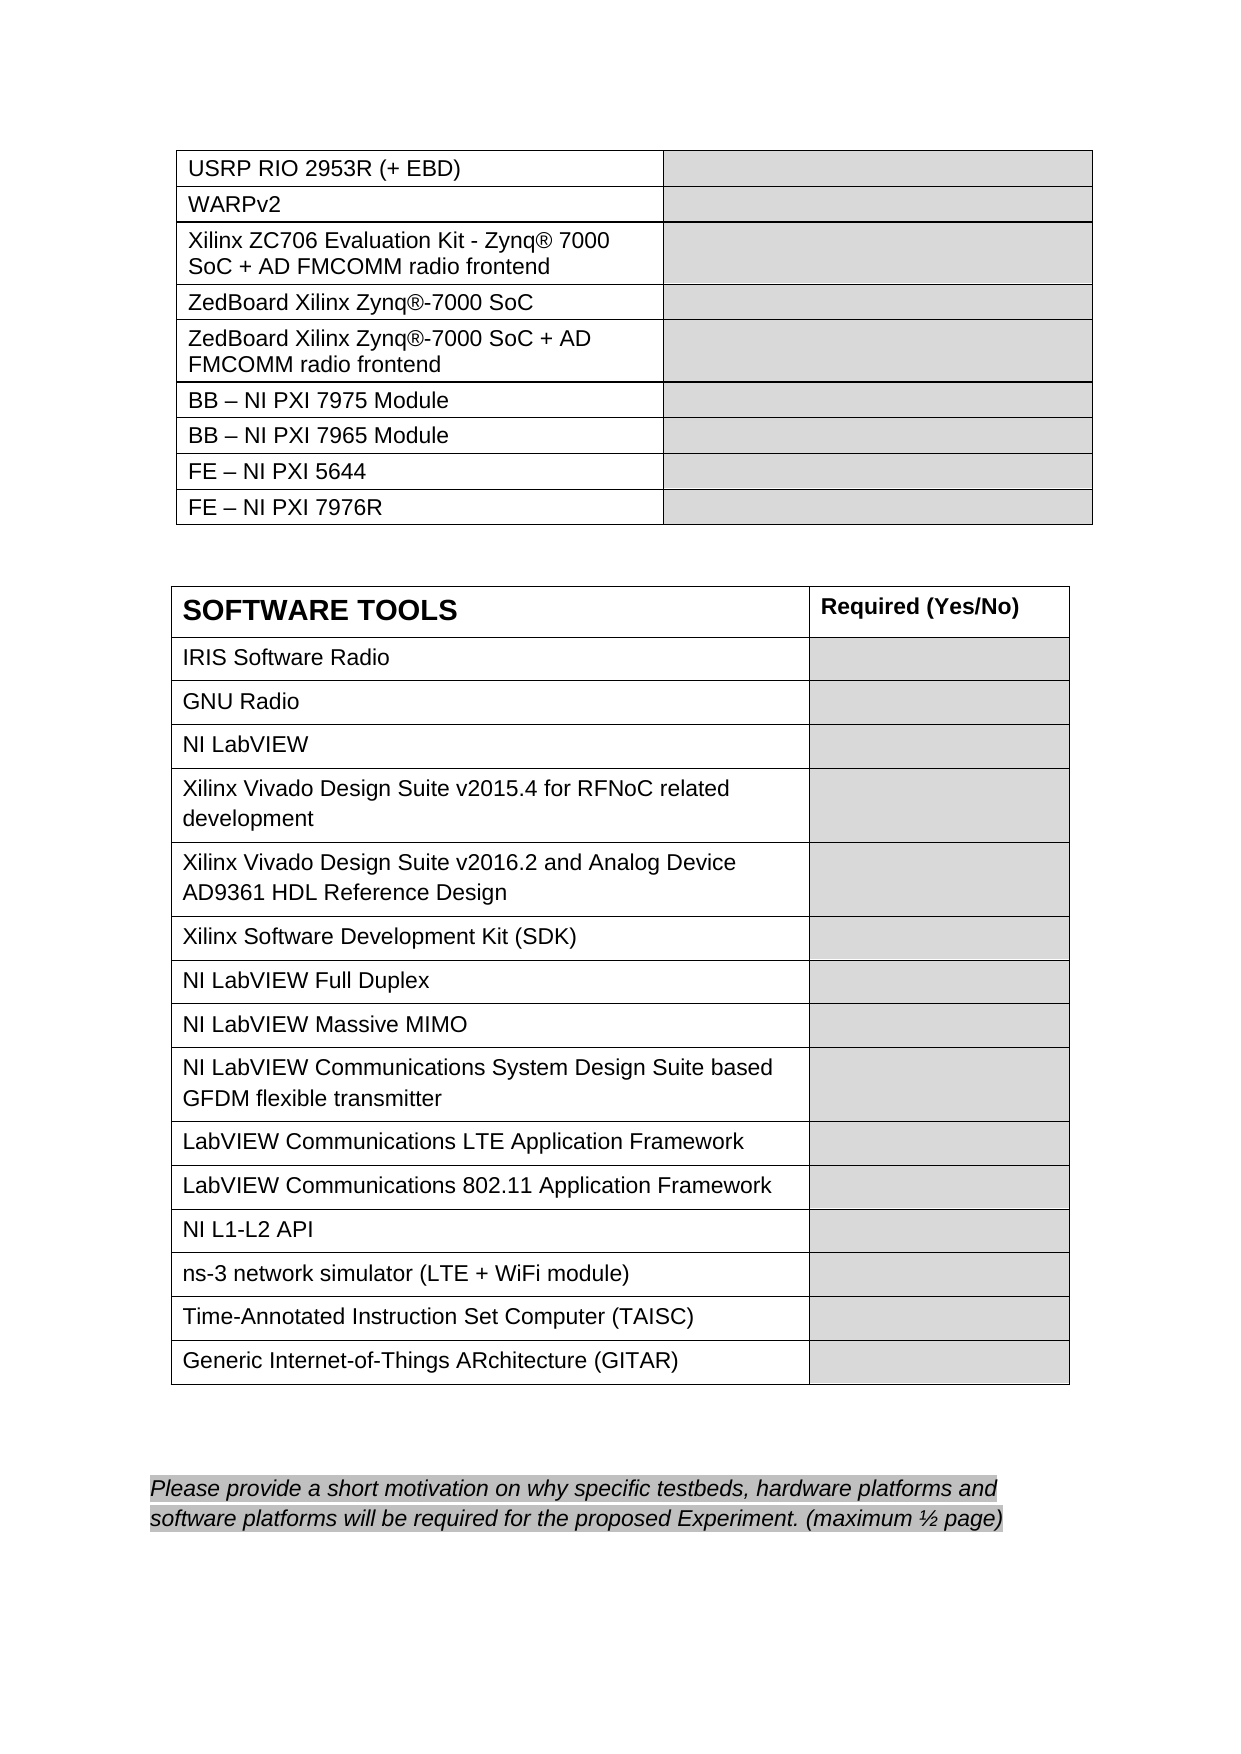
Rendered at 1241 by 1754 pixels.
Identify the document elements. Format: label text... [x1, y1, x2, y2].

table_cell LabVIEW Communications LTE Application Framework [172, 1122, 809, 1165]
table_cell NI LabVIEW Massive MIMO [172, 1004, 809, 1047]
table_cell [810, 1166, 1069, 1208]
table_cell [664, 383, 1092, 417]
table_cell ZedBoard Xilinx Zynq®-7000 SoC + AD FMCOMM radio frontend [177, 320, 663, 381]
table_cell BB – NI PXI 7965 Module [177, 418, 663, 453]
table_cell FE – NI PXI 7976R [177, 490, 663, 524]
table_cell [810, 1210, 1069, 1252]
table_cell [664, 418, 1092, 453]
table_cell [810, 769, 1069, 842]
table_cell FE – NI PXI 5644 [177, 454, 663, 488]
table_cell NI LabVIEW Full Duplex [172, 961, 809, 1003]
table_cell USRP RIO 2953R (+ EBD) [177, 151, 663, 186]
table_cell [664, 454, 1092, 488]
table_header SOFTWARE TOOLS [172, 587, 809, 637]
table_cell [810, 638, 1069, 680]
table_cell LabVIEW Communications 802.11 Application Framework [172, 1166, 809, 1208]
table_cell BB – NI PXI 7975 Module [177, 383, 663, 417]
table_cell [810, 917, 1069, 959]
table_cell [664, 151, 1092, 186]
table_cell [810, 1253, 1069, 1296]
table_cell NI LabVIEW Communications System Design Suite based GFDM flexible transmitter [172, 1048, 809, 1121]
table_cell [810, 1004, 1069, 1047]
table_cell [810, 1048, 1069, 1121]
table_cell [810, 1341, 1069, 1383]
table_cell NI L1-L2 API [172, 1210, 809, 1252]
table_cell [664, 490, 1092, 524]
table_cell Generic Internet-of-Things ARchitecture (GITAR) [172, 1341, 809, 1383]
text Please provide a short motivation on why specific testbeds, hardware platforms and software platforms will be required for the proposed Experiment. (maximum ½ page) [150, 1475, 1090, 1532]
table_cell [810, 961, 1069, 1003]
table_cell Time-Annotated Instruction Set Computer (TAISC) [172, 1297, 809, 1340]
table_cell [810, 725, 1069, 768]
table_header Required (Yes/No) [810, 587, 1069, 637]
table_cell [664, 285, 1092, 319]
table_cell ZedBoard Xilinx Zynq®-7000 SoC [177, 285, 663, 319]
table_cell [810, 843, 1069, 916]
table_cell Xilinx Vivado Design Suite v2016.2 and Analog Device AD9361 HDL Reference Design [172, 843, 809, 916]
table_cell ns-3 network simulator (LTE + WiFi module) [172, 1253, 809, 1296]
table_cell [810, 1122, 1069, 1165]
table_cell NI LabVIEW [172, 725, 809, 768]
table_cell WARPv2 [177, 187, 663, 221]
table_cell Xilinx ZC706 Evaluation Kit - Zynq® 7000 SoC + AD FMCOMM radio frontend [177, 223, 663, 283]
table_cell [664, 320, 1092, 381]
table_cell Xilinx Software Development Kit (SDK) [172, 917, 809, 959]
table_cell IRIS Software Radio [172, 638, 809, 680]
table_cell [810, 1297, 1069, 1340]
table_cell [664, 187, 1092, 221]
table_cell [810, 681, 1069, 724]
table_cell Xilinx Vivado Design Suite v2015.4 for RFNoC related development [172, 769, 809, 842]
table_cell GNU Radio [172, 681, 809, 724]
table_cell [664, 223, 1092, 283]
